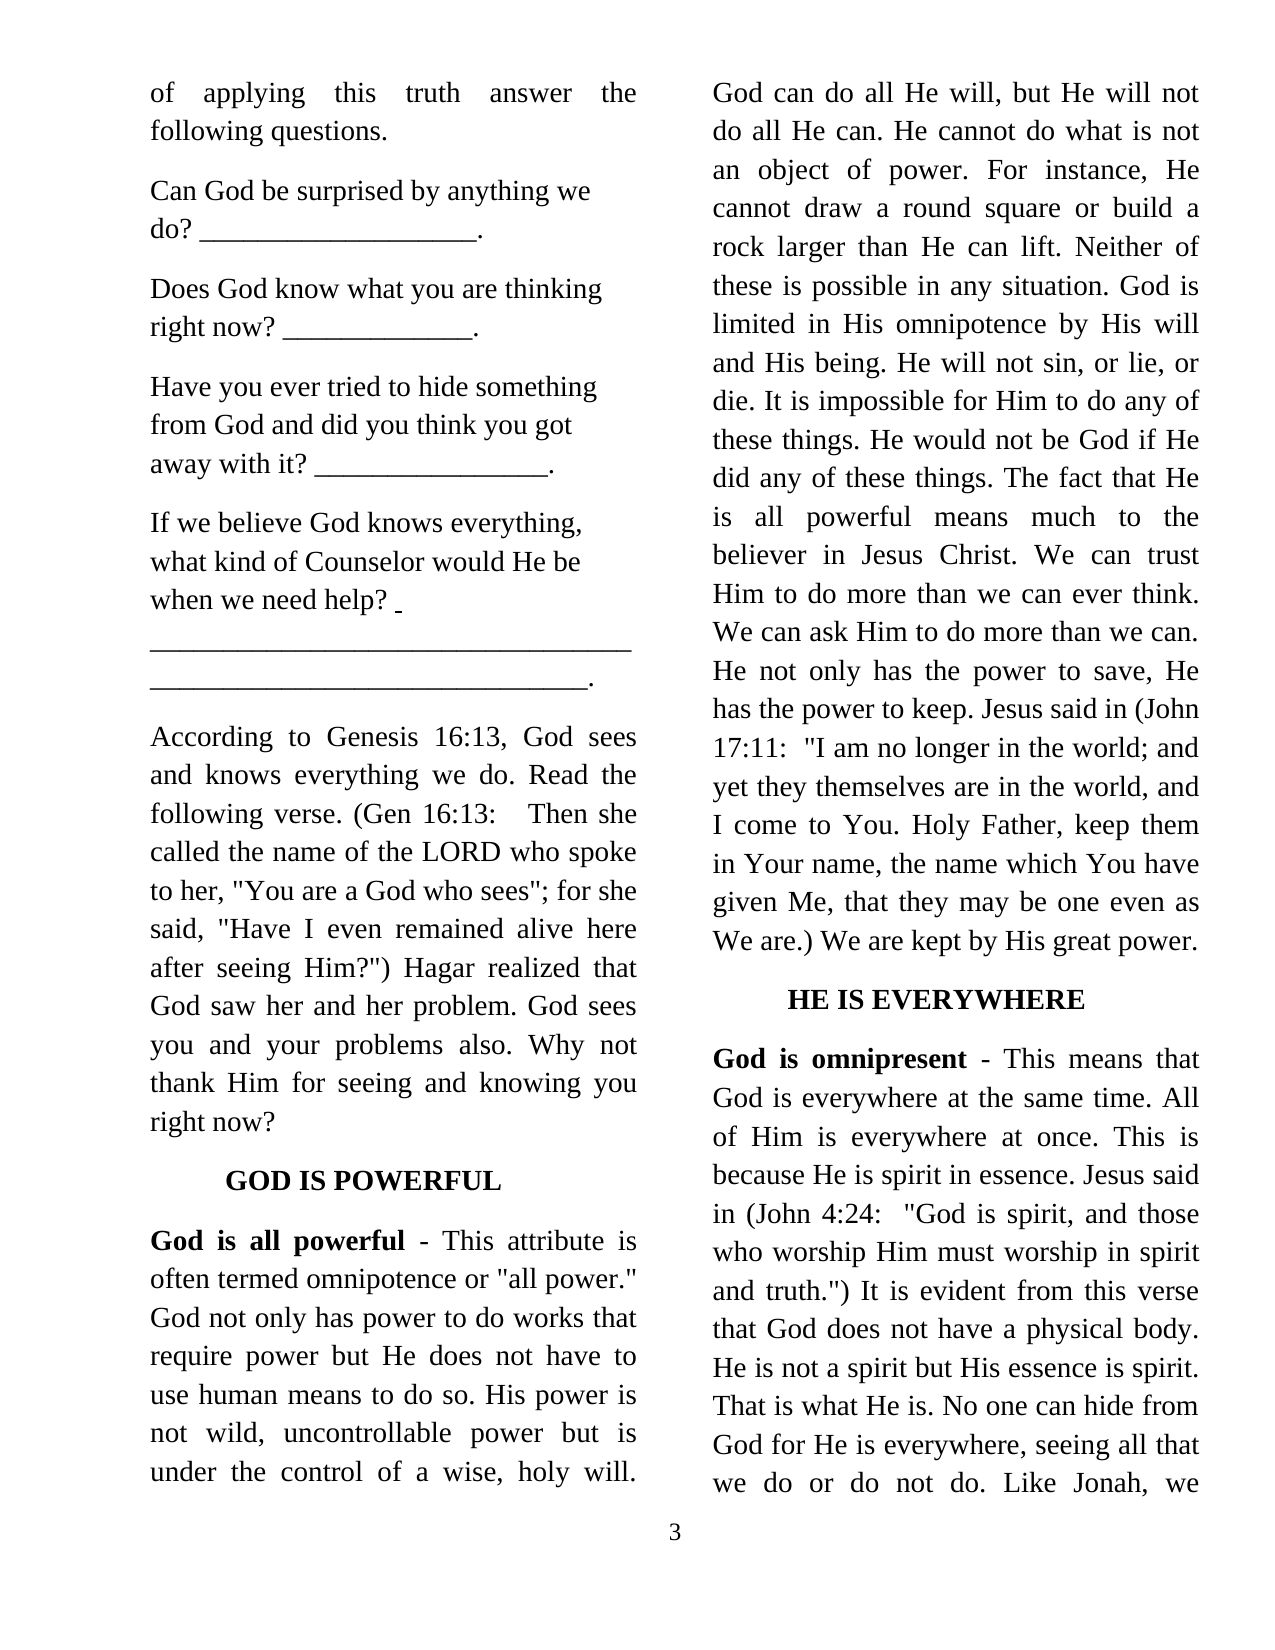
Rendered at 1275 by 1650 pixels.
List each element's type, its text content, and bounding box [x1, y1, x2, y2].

text God is all powerful - This attribute is often termed omnipotence or "all power." God not only has power to do works that require power but He does not have to use human means to do so. His power is not wild, uncontrollable power but is under the control of a wise, holy will. God can do all He will, but He will not do all He can. He cannot do what is not an object of power. For instance, He cannot draw a round square or build a rock larger than He can lift. Neither of these is possible in any situation. God is limited in His omnipotence by His will and His being. He will not sin, or lie, or die. It is impossible for Him to do any of these things. He would not be God if He did any of these things. The fact that He is all powerful means much to the believer in Jesus Christ. We can trust Him to do more than we can ever think. We can ask Him to do more than we can. He not only has the power to save, He has the power to keep. Jesus said in (John 17:11: "I am no longer in the world; and yet they themselves are in the world, and I come to You. Holy Father, keep them in Your name, the name which You have given Me, that they may be one even as We are.) We are kept by His great power. [150, 1223, 637, 1488]
list HE IS EVERYWHERE [787, 982, 1200, 1016]
text God is all powerful - This attribute is often termed omnipotence or "all power." God not only has power to do works that require power but He does not have to use human means to do so. His power is not wild, uncontrollable power but is under the control of a wise, holy will. God can do all He will, but He will not do all He can. He cannot do what is not an object of power. For instance, He cannot draw a round square or build a rock larger than He can lift. Neither of these is possible in any situation. God is limited in His omnipotence by His will and His being. He will not sin, or lie, or die. It is impossible for Him to do any of these things. He would not be God if He did any of these things. The fact that He is all powerful means much to the believer in Jesus Christ. We can trust Him to do more than we can ever think. We can ask Him to do more than we can. He not only has the power to save, He has the power to keep. Jesus said in (John 17:11: "I am no longer in the world; and yet they themselves are in the world, and I come to You. Holy Father, keep them in Your name, the name which You have given Me, that they may be one even as We are.) We are kept by His great power. [712, 75, 1200, 956]
text Does God know what you are thinking right now? _____________. [150, 271, 637, 343]
text According to Genesis 16:13, God sees and knows everything we do. Read the following verse. (Gen 16:13: Then she called the name of the LORD who spoke to her, "You are a God who sees"; for she said, "Have I even remained alive here after seeing Him?") Hagar realized that God saw her and her problem. God sees you and your problems also. Why not thank Him for seeing and knowing you right now? [150, 719, 637, 1138]
text Can God be surprised by anything we do? ___________________. [150, 173, 637, 245]
list GOD IS POWERFUL [225, 1163, 637, 1197]
text Have you ever tried to hide something from God and did you think you got away with it? ________________. [150, 369, 637, 479]
text If we believe God knows everything, what kind of Counselor would He be when we need help? _______________________________________________________________. [150, 505, 637, 693]
